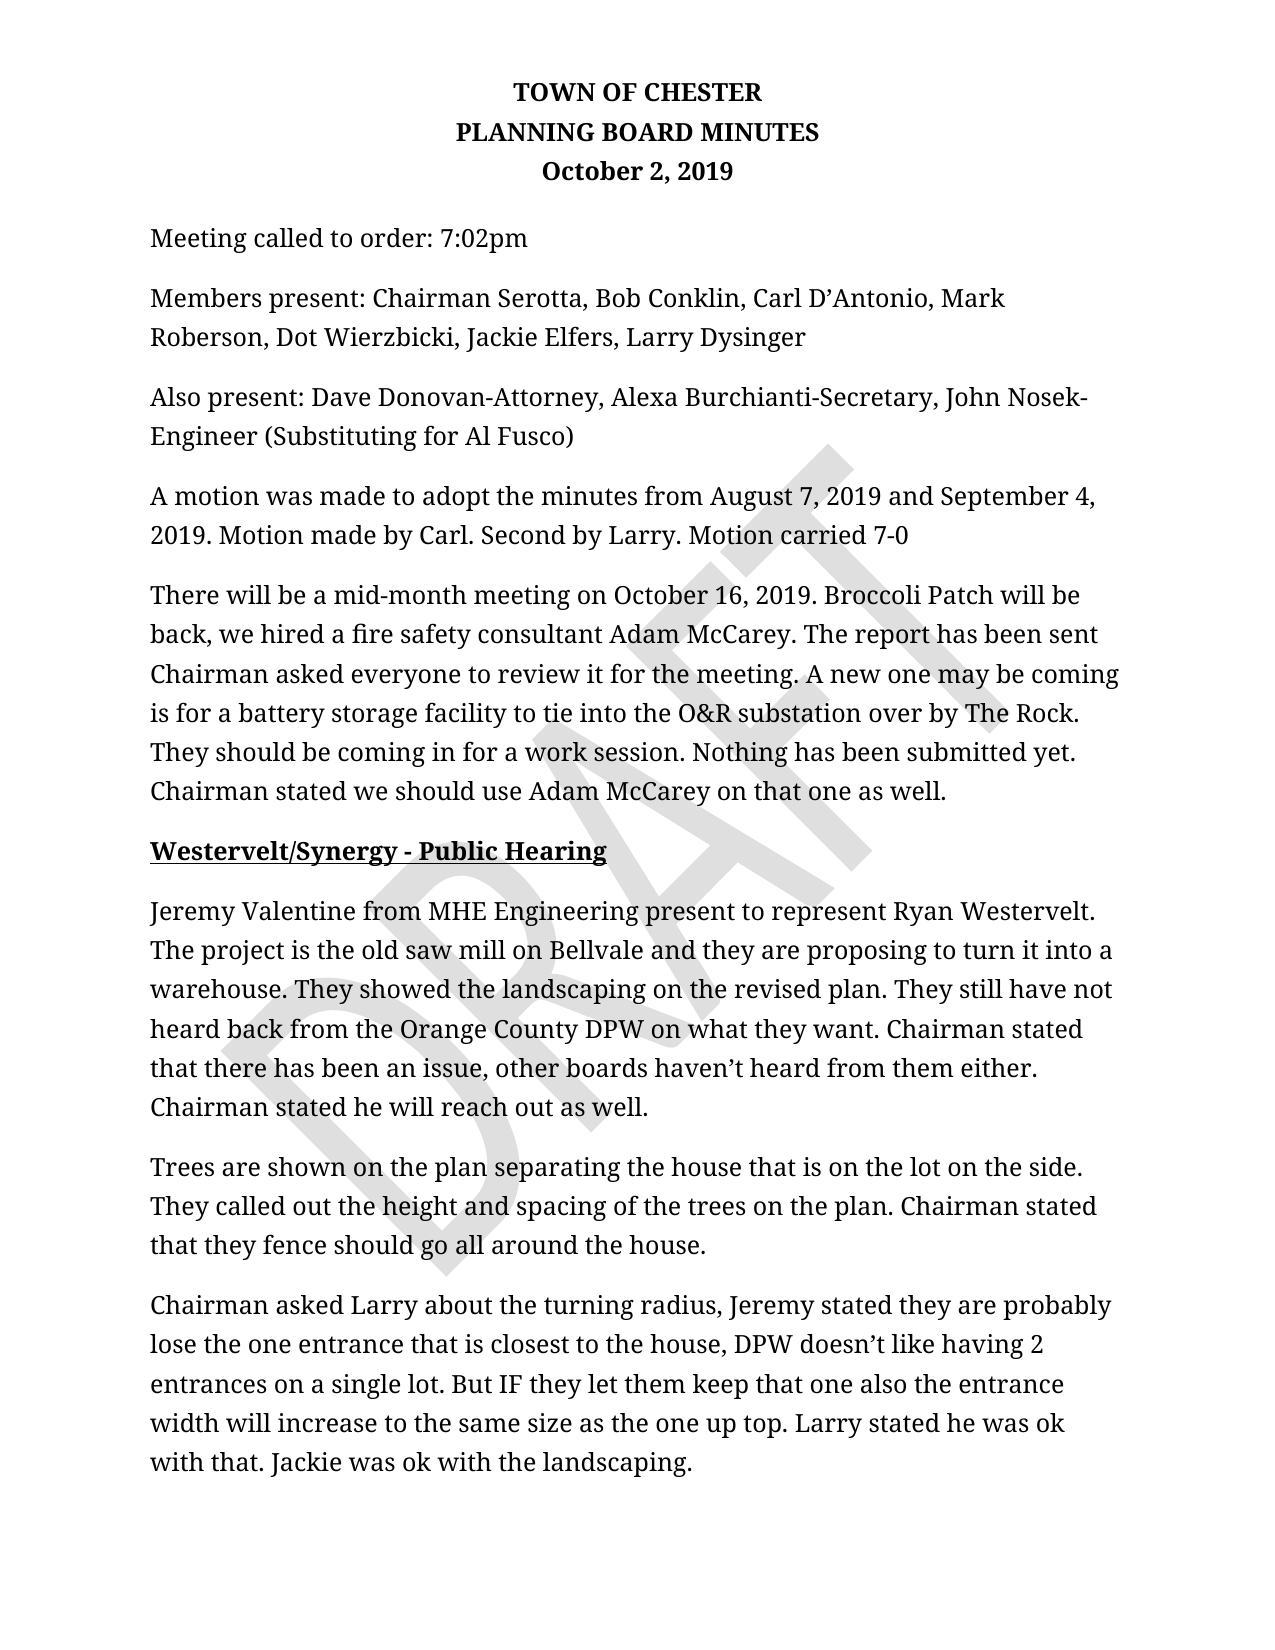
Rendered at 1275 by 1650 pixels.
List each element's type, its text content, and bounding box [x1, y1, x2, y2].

text Meeting called to order: 7:02pm [150, 221, 1125, 254]
text Members present: Chairman Serotta, Bob Conklin, Carl D’Antonio, Mark Roberson, Dot Wierzbicki, Jackie Elfers, Larry Dysinger [150, 281, 1125, 354]
text There will be a mid-month meeting on October 16, 2019. Broccoli Patch will be back, we hired a fire safety consultant Adam McCarey. The report has been sent Chairman asked everyone to review it for the meeting. A new one may be coming is for a battery storage facility to tie into the O&R substation over by The Rock. They should be coming in for a work session. Nothing has been submitted yet. Chairman stated we should use Adam McCarey on that one as well. [150, 578, 1125, 808]
text Trees are shown on the plan separating the house that is on the lot on the side. They called out the height and spacing of the trees on the plan. Chairman stated that they fence should go all around the house. [150, 1150, 1125, 1262]
text A motion was made to adopt the minutes from August 7, 2019 and September 4, 2019. Motion made by Carl. Second by Larry. Motion carried 7-0 [150, 479, 1125, 552]
text Westervelt/Synergy - Public Hearing [150, 834, 1125, 868]
text Also present: Dave Donovan-Attorney, Alexa Burchianti-Secretary, John Nosek-Engineer (Substituting for Al Fusco) [150, 380, 1125, 453]
text Jeremy Valentine from MHE Engineering present to represent Ryan Westervelt. The project is the old saw mill on Bellvale and they are proposing to turn it into a warehouse. They showed the landscaping on the revised plan. They still have not heard back from the Orange County DPW on what they want. Chairman stated that there has been an issue, other boards haven’t heard from them either. Chairman stated he will reach out as well. [150, 894, 1125, 1124]
text Chairman asked Larry about the turning radius, Jeremy stated they are probably lose the one entrance that is closest to the house, DPW doesn’t like having 2 entrances on a single lot. But IF they let them keep that one also the entrance width will increase to the same size as the one up top. Larry stated he was ok with that. Jackie was ok with the landscaping. [150, 1288, 1125, 1479]
